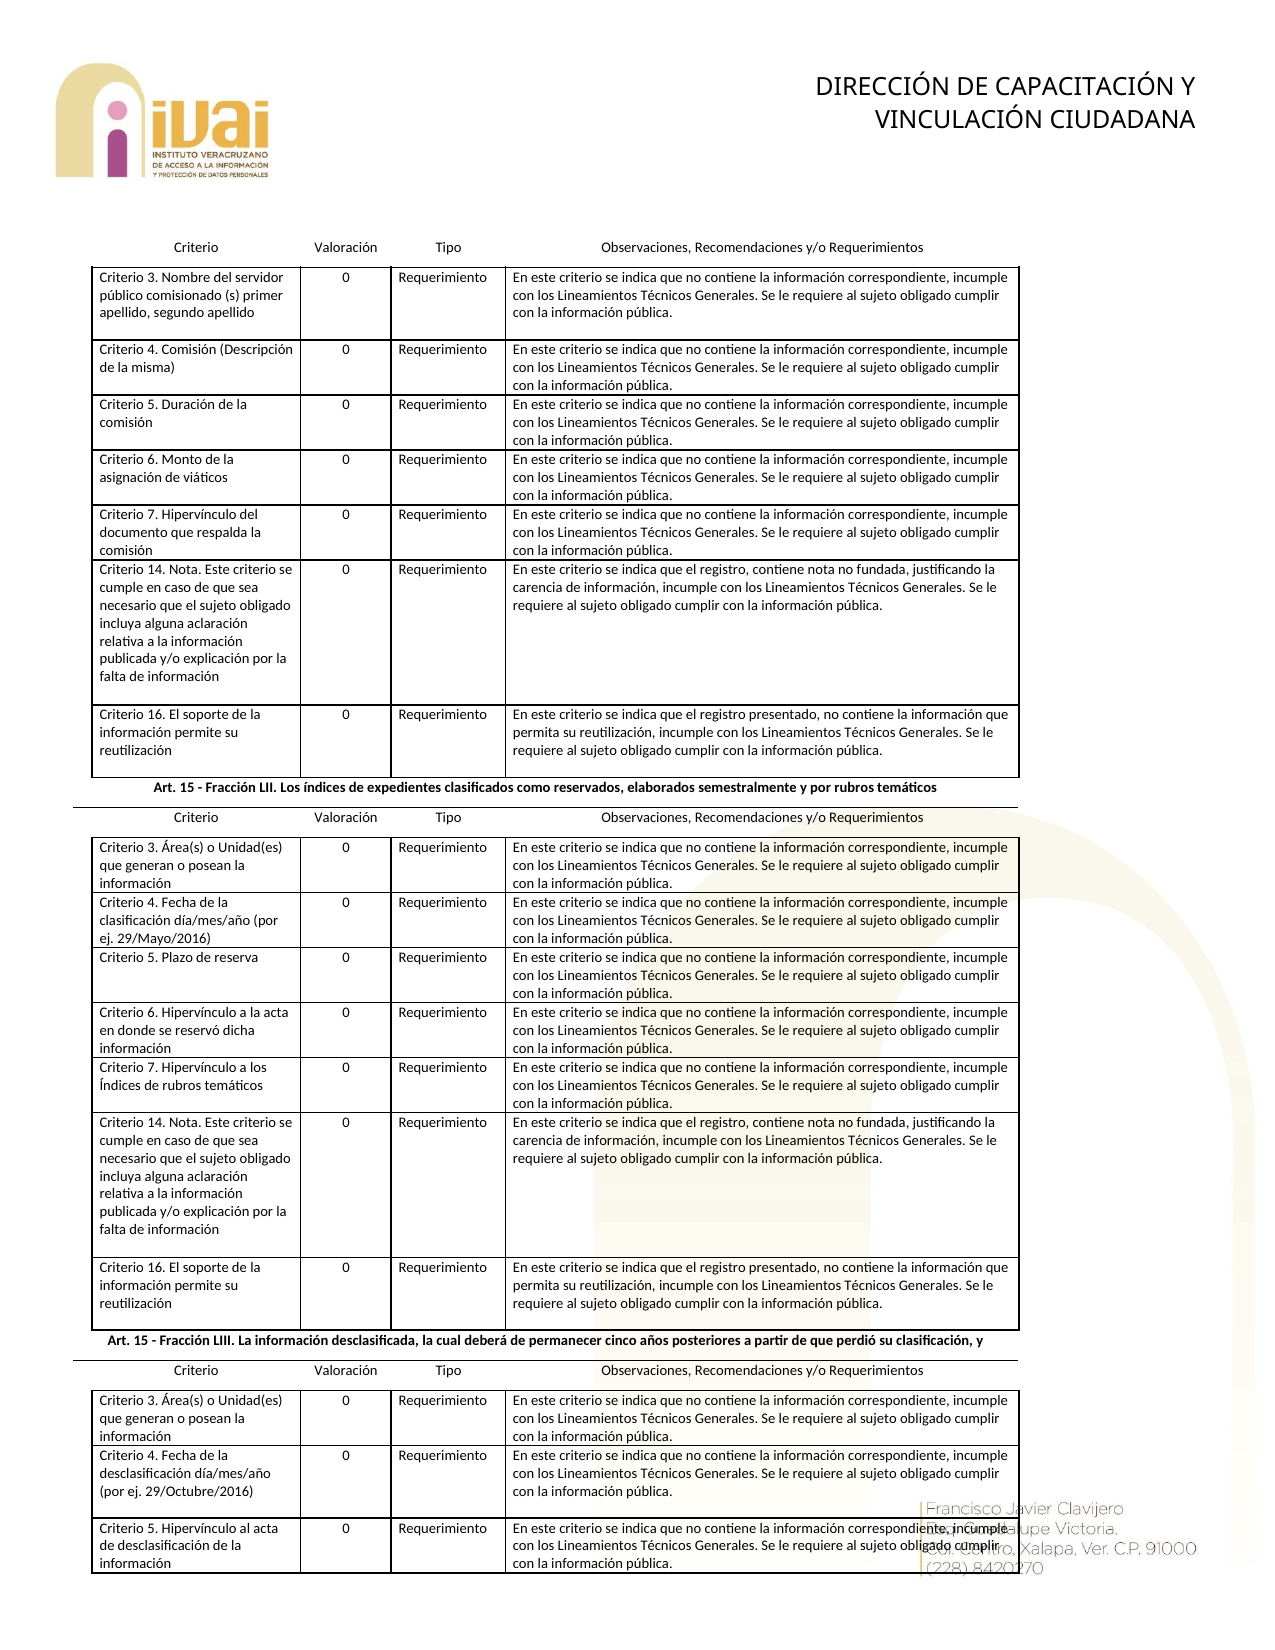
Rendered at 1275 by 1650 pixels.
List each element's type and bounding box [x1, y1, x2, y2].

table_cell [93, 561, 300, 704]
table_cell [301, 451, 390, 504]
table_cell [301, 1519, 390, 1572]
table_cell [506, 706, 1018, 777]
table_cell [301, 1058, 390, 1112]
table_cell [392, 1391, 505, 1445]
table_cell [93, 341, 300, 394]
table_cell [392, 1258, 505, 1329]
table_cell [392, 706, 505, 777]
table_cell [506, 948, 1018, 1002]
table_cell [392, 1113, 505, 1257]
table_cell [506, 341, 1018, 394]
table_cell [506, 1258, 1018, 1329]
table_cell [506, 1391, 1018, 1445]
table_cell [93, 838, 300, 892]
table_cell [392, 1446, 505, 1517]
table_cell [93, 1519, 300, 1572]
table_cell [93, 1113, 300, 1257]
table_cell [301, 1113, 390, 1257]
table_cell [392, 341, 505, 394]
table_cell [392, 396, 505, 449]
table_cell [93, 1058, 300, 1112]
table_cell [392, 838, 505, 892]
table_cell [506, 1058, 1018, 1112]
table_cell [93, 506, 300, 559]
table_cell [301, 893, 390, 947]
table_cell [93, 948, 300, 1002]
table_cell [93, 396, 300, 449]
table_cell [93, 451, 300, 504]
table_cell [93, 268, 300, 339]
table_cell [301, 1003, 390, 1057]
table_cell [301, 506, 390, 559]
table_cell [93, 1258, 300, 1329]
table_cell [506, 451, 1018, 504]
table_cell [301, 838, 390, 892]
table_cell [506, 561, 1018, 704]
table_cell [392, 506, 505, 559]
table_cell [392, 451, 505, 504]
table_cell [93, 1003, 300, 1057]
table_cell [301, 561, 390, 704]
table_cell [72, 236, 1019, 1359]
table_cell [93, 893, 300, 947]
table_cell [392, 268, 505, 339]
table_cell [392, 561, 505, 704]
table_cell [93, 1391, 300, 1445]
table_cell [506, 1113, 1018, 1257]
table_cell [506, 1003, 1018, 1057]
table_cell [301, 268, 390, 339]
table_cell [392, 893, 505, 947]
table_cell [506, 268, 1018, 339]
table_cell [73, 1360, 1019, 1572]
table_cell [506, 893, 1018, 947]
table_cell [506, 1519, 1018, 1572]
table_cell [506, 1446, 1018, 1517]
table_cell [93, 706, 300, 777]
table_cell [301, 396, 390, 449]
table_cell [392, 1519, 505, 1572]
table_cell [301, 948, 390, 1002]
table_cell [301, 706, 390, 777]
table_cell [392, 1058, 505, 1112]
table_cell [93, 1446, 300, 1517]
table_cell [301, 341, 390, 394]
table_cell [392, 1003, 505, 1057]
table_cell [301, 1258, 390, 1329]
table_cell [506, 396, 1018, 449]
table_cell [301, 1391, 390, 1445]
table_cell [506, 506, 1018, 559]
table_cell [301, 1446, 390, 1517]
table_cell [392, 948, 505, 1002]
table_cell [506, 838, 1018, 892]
picture [0, 3, 1267, 1650]
